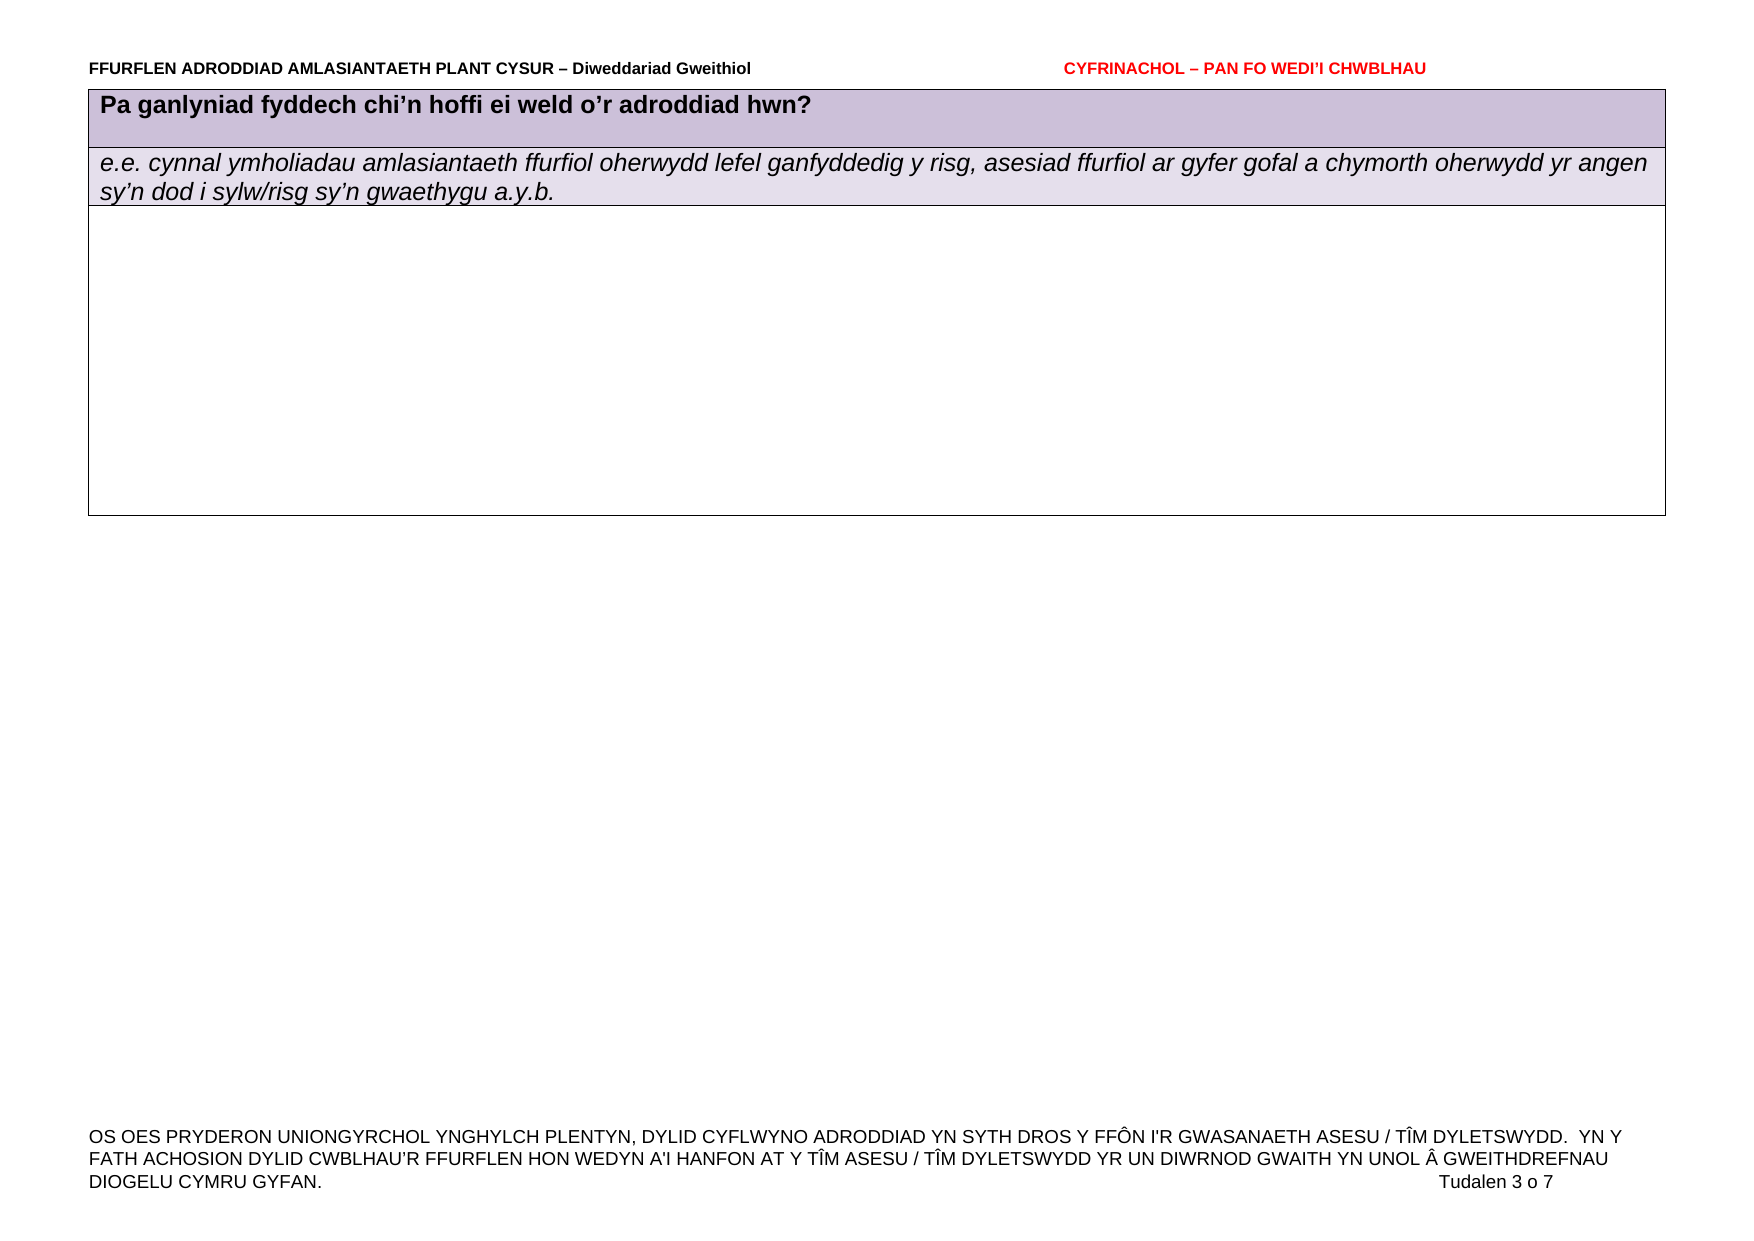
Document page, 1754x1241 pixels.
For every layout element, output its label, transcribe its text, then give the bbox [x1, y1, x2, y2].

table_cell Pa ganlyniad fyddech chi’n hoffi ei weld o’r adroddiad hwn? [89, 90, 1665, 147]
table_cell [89, 206, 1665, 515]
table_cell e.e. cynnal ymholiadau amlasiantaeth ffurfiol oherwydd lefel ganfyddedig y risg, asesiad ffurfiol ar gyfer gofal a chymorth oherwydd yr angen sy’n dod i sylw/risg sy’n gwaethygu a.y.b. [89, 148, 1665, 205]
